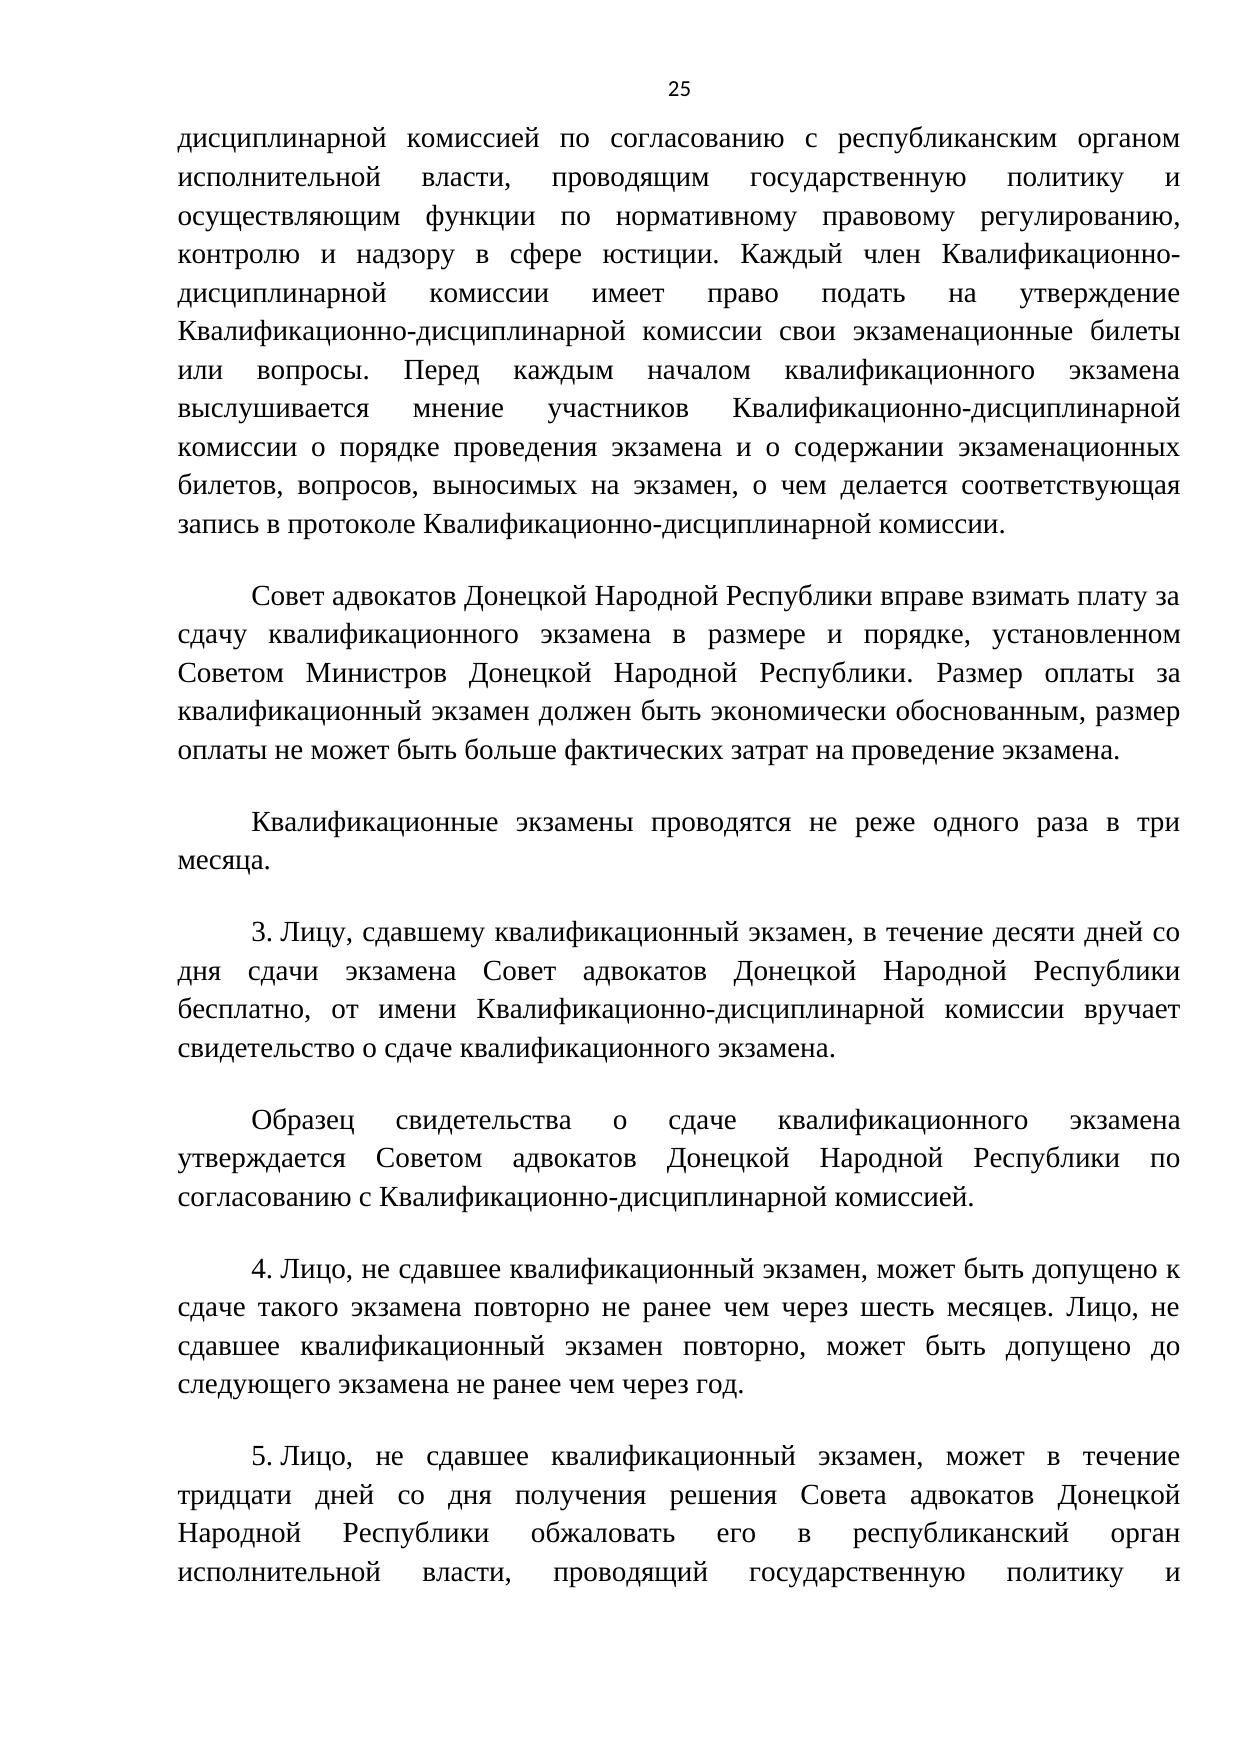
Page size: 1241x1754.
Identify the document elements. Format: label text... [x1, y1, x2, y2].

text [177, 121, 1181, 539]
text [177, 1438, 1181, 1587]
text Совет адвокатов Донецкой Народной Республики вправе взимать плату за сдачу квалификационного экзамена в размере и порядке, установленном Советом Министров Донецкой Народной Республики. Размер оплаты за квалификационный экзамен должен быть экономически обоснованным, размер оплаты не может быть больше фактических затрат на проведение экзамена. [177, 578, 1181, 766]
text Образец свидетельства о сдаче квалификационного экзамена утверждается Советом адвокатов Донецкой Народной Республики по согласованию с Квалификационно-дисциплинарной комиссией. [177, 1102, 1181, 1212]
text 3. Лицу, сдавшему квалификационный экзамен, в течение десяти дней со дня сдачи экзамена Совет адвокатов Донецкой Народной Республики бесплатно, от имени Квалификационно-дисциплинарной комиссии вручает свидетельство о сдаче квалификационного экзамена. [177, 914, 1181, 1063]
text 4. Лицо, не сдавшее квалификационный экзамен, может быть допущено к сдаче такого экзамена повторно не ранее чем через шесть месяцев. Лицо, не сдавшее квалификационный экзамен повторно, может быть допущено до следующего экзамена не ранее чем через год. [177, 1251, 1181, 1400]
text Квалификационные экзамены проводятся не реже одного раза в три месяца. [177, 804, 1181, 876]
